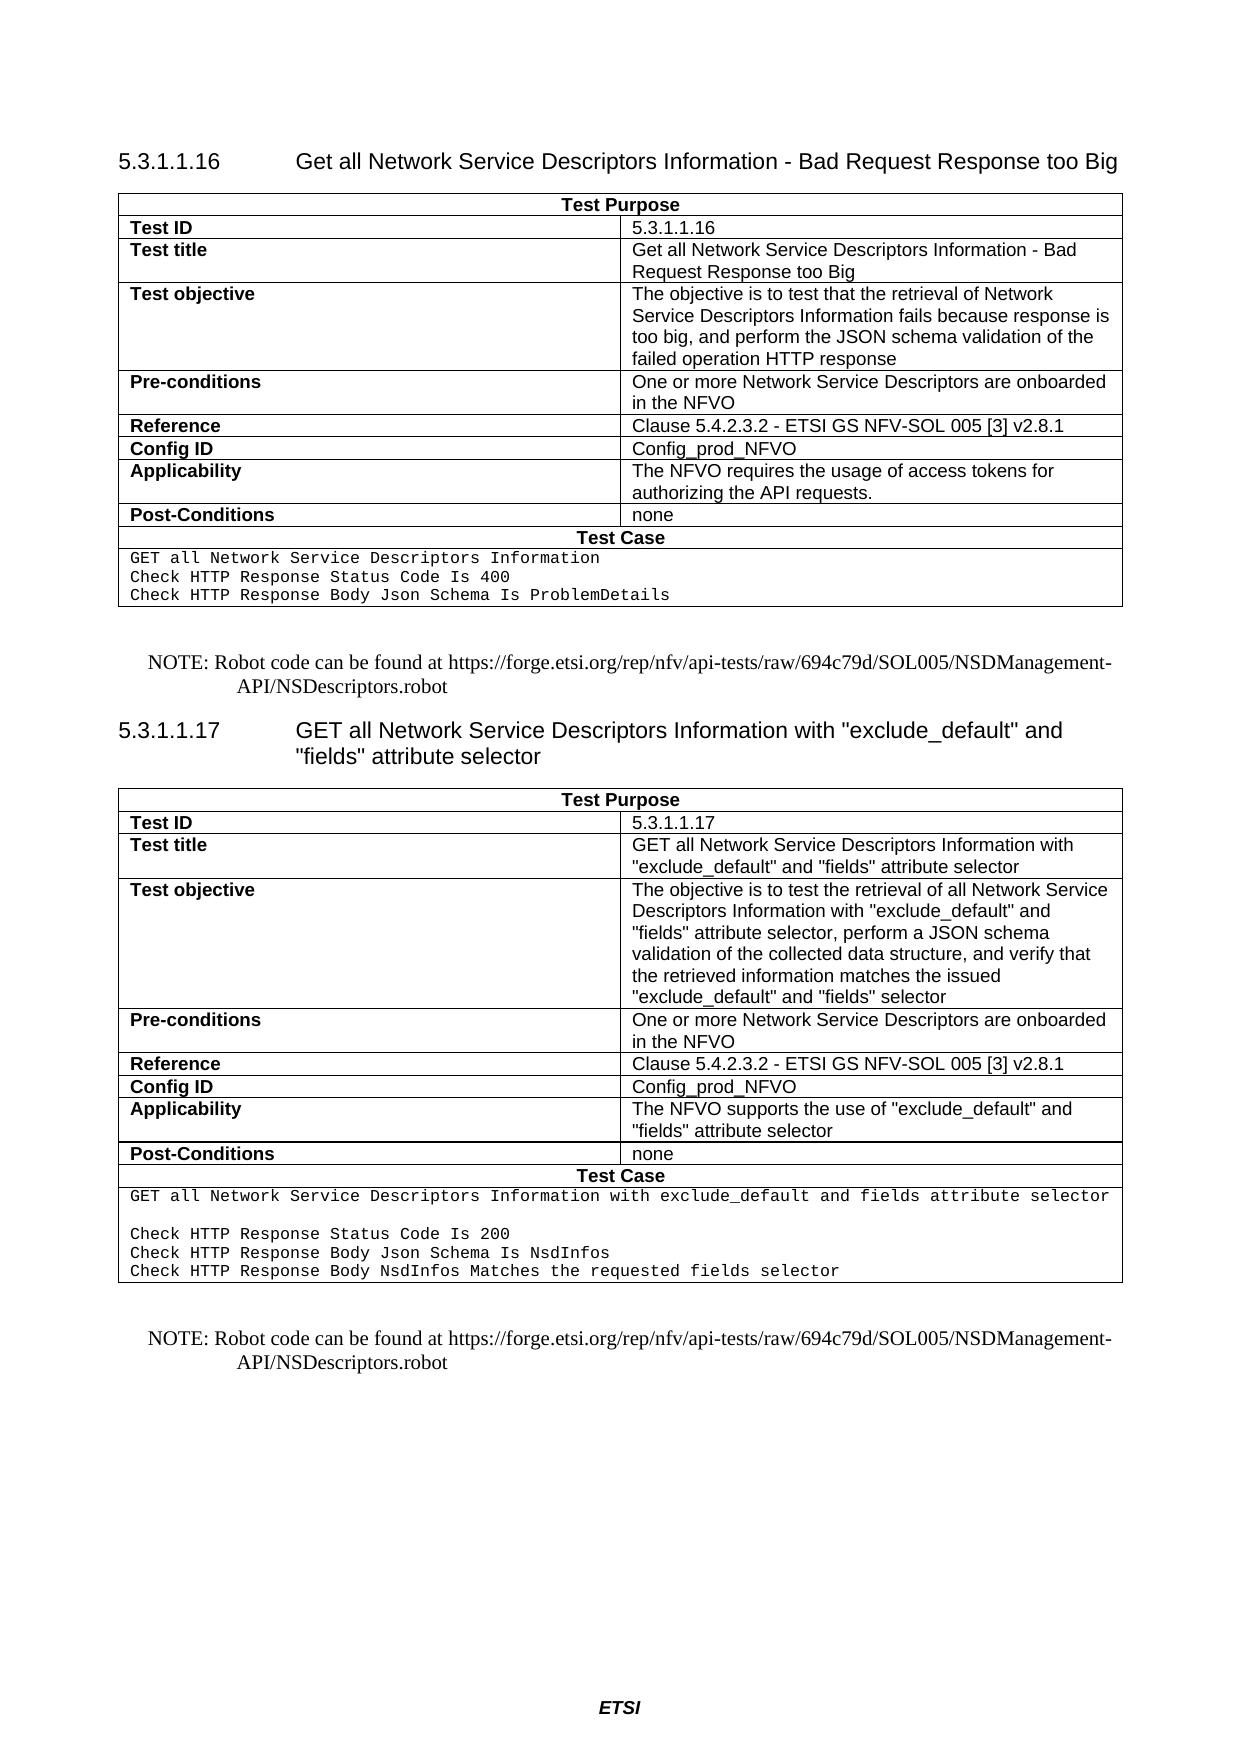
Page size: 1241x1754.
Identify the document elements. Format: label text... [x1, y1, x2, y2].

table_cell Post-Conditions [119, 1143, 620, 1164]
table_cell The NFVO requires the usage of access tokens for authorizing the API requests. [621, 460, 1122, 503]
table_cell Pre-conditions [119, 1009, 620, 1052]
table_cell Test Case [119, 527, 1122, 548]
table_cell GET all Network Service Descriptors Information with exclude_default and fields attribute selector Check HTTP Response Status Code Is 200 Check HTTP Response Body Json Schema Is NsdInfos Check HTTP Response Body NsdInfos Matches the requested fields selector [119, 1188, 1122, 1282]
table_cell Test ID [119, 216, 620, 238]
table_cell Reference [119, 1053, 620, 1074]
table_cell Test Case [119, 1165, 1122, 1187]
table_cell 5.3.1.1.16 [621, 216, 1122, 238]
table_cell Config_prod_NFVO [621, 437, 1122, 459]
table_header Test Purpose [119, 789, 1122, 811]
table_cell Test title [119, 239, 620, 282]
table_cell Config ID [119, 1076, 620, 1097]
table_cell The NFVO supports the use of "exclude_default" and "fields" attribute selector [621, 1098, 1122, 1141]
table_cell Test objective [119, 283, 620, 369]
table_cell Test title [119, 834, 620, 877]
table_cell One or more Network Service Descriptors are onboarded in the NFVO [621, 1009, 1122, 1052]
table_cell Test ID [119, 812, 620, 833]
table_cell Applicability [119, 1098, 620, 1141]
table_cell GET all Network Service Descriptors Information Check HTTP Response Status Code Is 400 Check HTTP Response Body Json Schema Is ProblemDetails [119, 549, 1122, 606]
table_cell Clause 5.4.2.3.2 - ETSI GS NFV-SOL 005 [3] v2.8.1 [621, 1053, 1122, 1074]
table_cell Test objective [119, 879, 620, 1008]
table_cell none [621, 1143, 1122, 1164]
table_cell Clause 5.4.2.3.2 - ETSI GS NFV-SOL 005 [3] v2.8.1 [621, 415, 1122, 436]
subtitle 5.3.1.1.16 Get all Network Service Descriptors Information - Bad Request Response too Big [118, 148, 1122, 174]
table_cell Config ID [119, 437, 620, 459]
table_cell One or more Network Service Descriptors are onboarded in the NFVO [621, 371, 1122, 414]
table_cell Post-Conditions [119, 504, 620, 526]
table_header Test Purpose [119, 194, 1122, 215]
table_cell GET all Network Service Descriptors Information with "exclude_default" and "fields" attribute selector [621, 834, 1122, 877]
subtitle 5.3.1.1.17 GET all Network Service Descriptors Information with "exclude_default" and "fields" attribute selector [118, 717, 1122, 769]
table_cell Pre-conditions [119, 371, 620, 414]
table_cell The objective is to test the retrieval of all Network Service Descriptors Information with "exclude_default" and "fields" attribute selector, perform a JSON schema validation of the collected data structure, and verify that the retrieved information matches the issued "exclude_default" and "fields" selector [621, 879, 1122, 1008]
table_cell Applicability [119, 460, 620, 503]
table_cell none [621, 504, 1122, 526]
table_cell Reference [119, 415, 620, 436]
table_cell The objective is to test that the retrieval of Network Service Descriptors Information fails because response is too big, and perform the JSON schema validation of the failed operation HTTP response [621, 283, 1122, 369]
text NOTE: Robot code can be found at https://forge.etsi.org/rep/nfv/api-tests/raw/694c79d/SOL005/NSDManagement-API/NSDescriptors.robot [148, 650, 1122, 698]
table_cell 5.3.1.1.17 [621, 812, 1122, 833]
table_cell Config_prod_NFVO [621, 1076, 1122, 1097]
table_cell Get all Network Service Descriptors Information - Bad Request Response too Big [621, 239, 1122, 282]
text NOTE: Robot code can be found at https://forge.etsi.org/rep/nfv/api-tests/raw/694c79d/SOL005/NSDManagement-API/NSDescriptors.robot [148, 1326, 1122, 1374]
